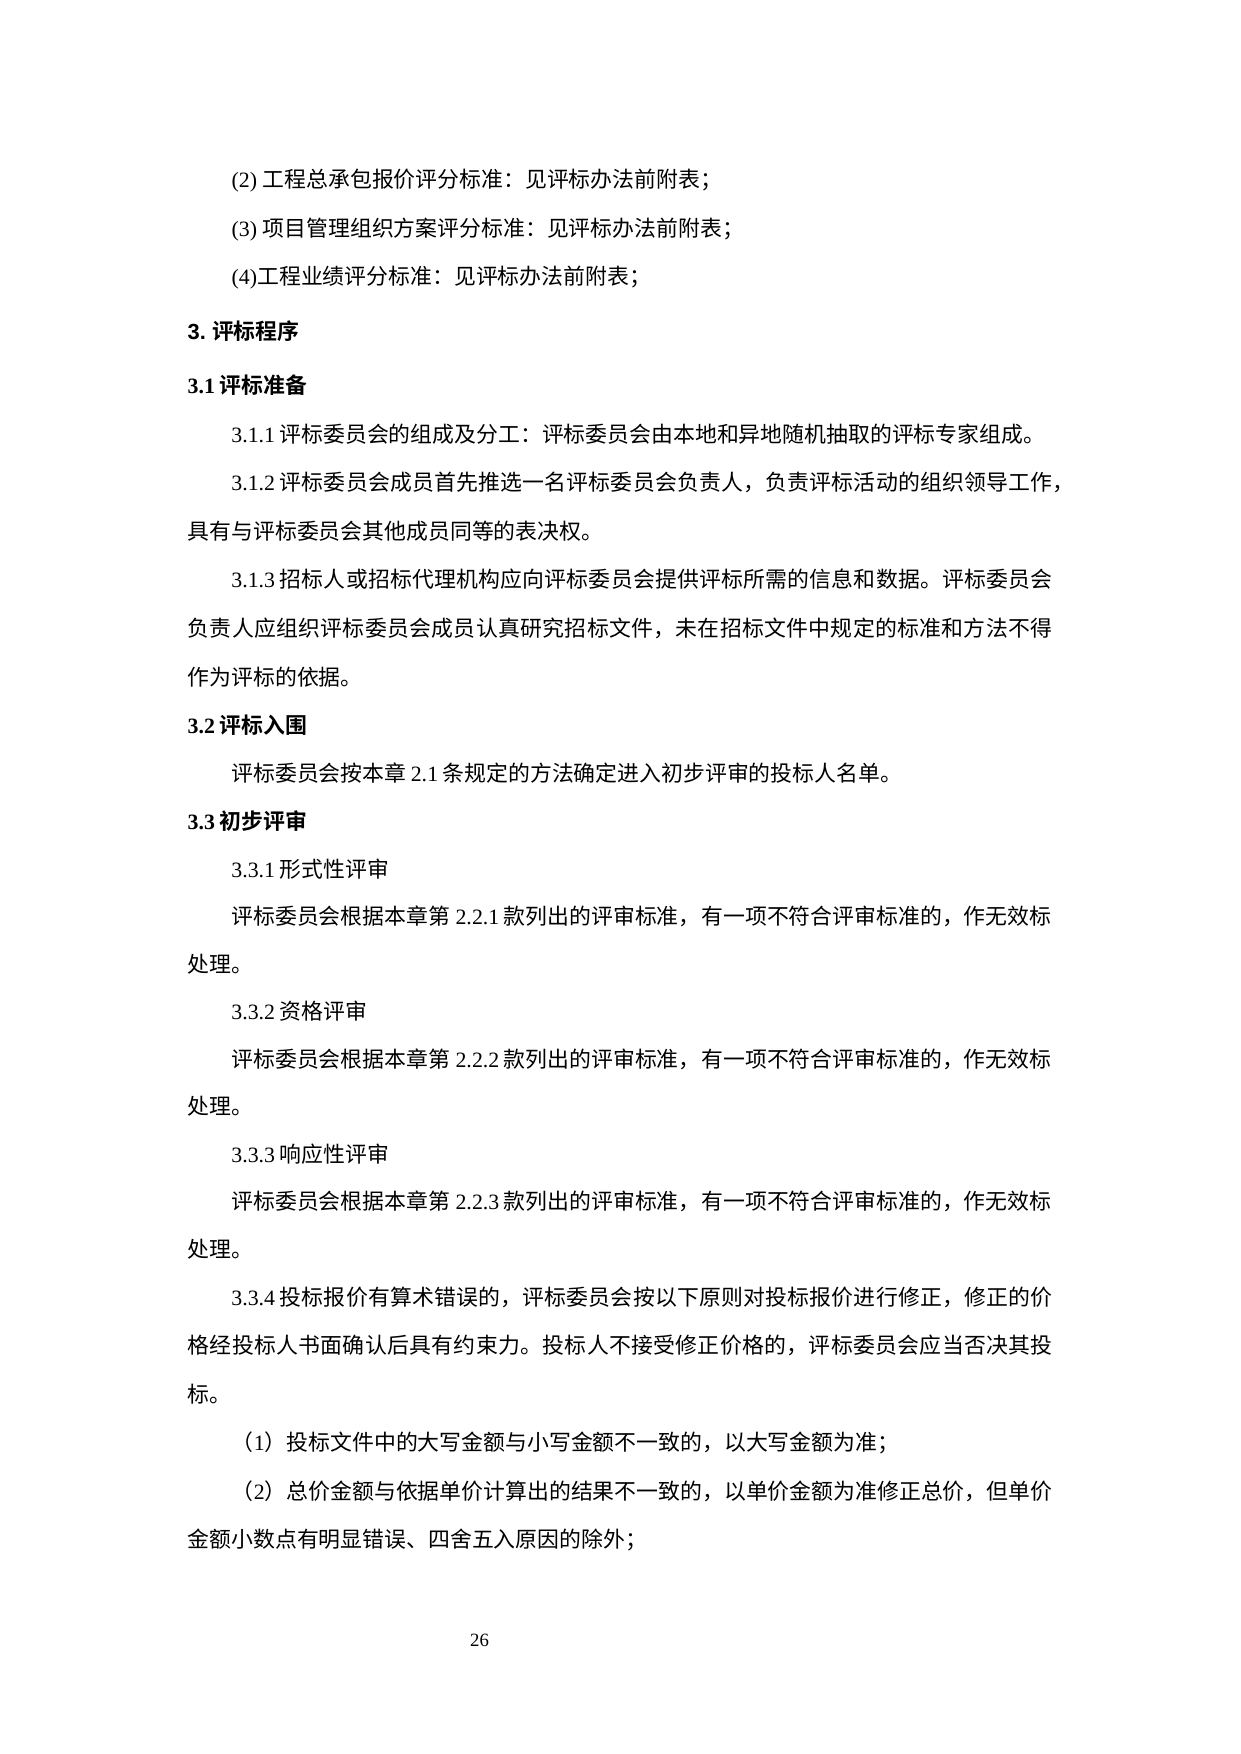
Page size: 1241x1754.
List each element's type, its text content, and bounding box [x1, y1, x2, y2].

text (4)工程业绩评分标准：见评标办法前附表； [187, 259, 1052, 291]
text 3.3.1形式性评审 [187, 852, 1053, 883]
text 3.3.3响应性评审 [187, 1137, 1053, 1168]
text 评标委员会根据本章第2.2.1款列出的评审标准，有一项不符合评审标准的，作无效标处理。 [187, 899, 1053, 978]
subtitle 3. 评标程序 [187, 313, 1053, 346]
text 评标委员会根据本章第2.2.3款列出的评审标准，有一项不符合评审标准的，作无效标处理。 [187, 1184, 1053, 1263]
subtitle 3.1评标准备 [187, 368, 1053, 400]
text 3.1.1评标委员会的组成及分工：评标委员会由本地和异地随机抽取的评标专家组成。 [187, 416, 1053, 449]
subtitle 3.2评标入围 [187, 707, 1053, 740]
text 3.1.3招标人或招标代理机构应向评标委员会提供评标所需的信息和数据。评标委员会负责人应组织评标委员会成员认真研究招标文件，未在招标文件中规定的标准和方法不得作为评标的依据。 [187, 562, 1053, 692]
text 评标委员会按本章2.1条规定的方法确定进入初步评审的投标人名单。 [187, 756, 1053, 787]
text （2）总价金额与依据单价计算出的结果不一致的，以单价金额为准修正总价，但单价金额小数点有明显错误、四舍五入原因的除外； [187, 1473, 1053, 1554]
text 3.3.2资格评审 [187, 994, 1053, 1026]
text 3.3.4投标报价有算术错误的，评标委员会按以下原则对投标报价进行修正，修正的价格经投标人书面确认后具有约束力。投标人不接受修正价格的，评标委员会应当否决其投标。 [187, 1279, 1053, 1409]
text 评标委员会根据本章第2.2.2款列出的评审标准，有一项不符合评审标准的，作无效标处理。 [187, 1042, 1053, 1121]
text （1）投标文件中的大写金额与小写金额不一致的，以大写金额为准； [187, 1425, 1053, 1457]
text 3.1.2评标委员会成员首先推选一名评标委员会负责人，负责评标活动的组织领导工作，具有与评标委员会其他成员同等的表决权。 [187, 464, 1053, 546]
subtitle 3.3初步评审 [187, 803, 1053, 836]
text (3) 项目管理组织方案评分标准：见评标办法前附表； [187, 210, 1052, 243]
text (2) 工程总承包报价评分标准：见评标办法前附表； [187, 162, 1052, 194]
